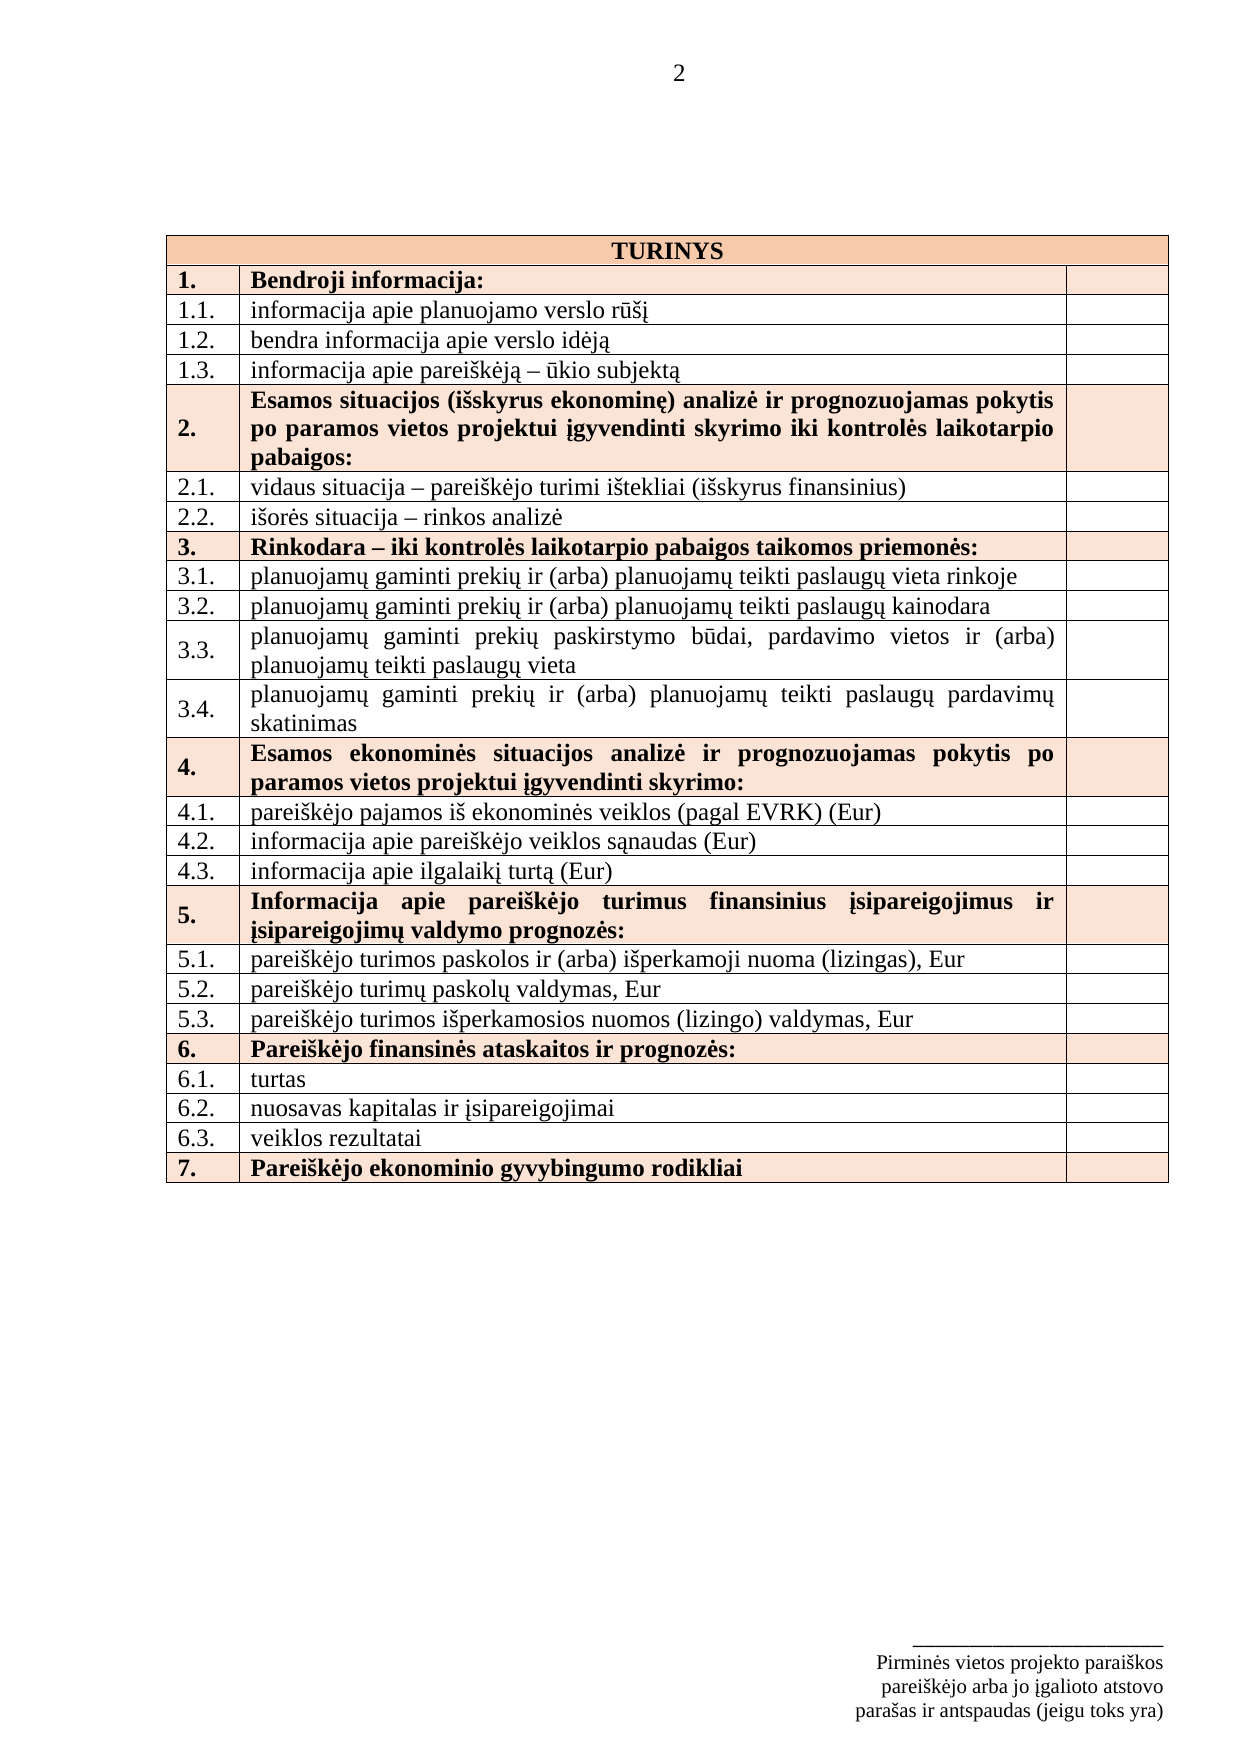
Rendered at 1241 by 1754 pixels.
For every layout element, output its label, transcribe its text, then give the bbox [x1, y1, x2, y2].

table_cell [1067, 945, 1168, 973]
table_cell nuosavas kapitalas ir įsipareigojimai [240, 1094, 1066, 1122]
table_cell planuojamų gaminti prekių ir (arba) planuojamų teikti paslaugų vieta rinkoje [240, 561, 1066, 590]
table_cell [1067, 738, 1168, 796]
table_cell 4. [167, 738, 239, 796]
table_cell 4.2. [167, 826, 239, 855]
table_cell [1067, 532, 1168, 560]
table_cell išorės situacija – rinkos analizė [240, 502, 1066, 531]
table_cell 6.3. [167, 1123, 239, 1152]
table_cell Rinkodara – iki kontrolės laikotarpio pabaigos taikomos priemonės: [240, 532, 1066, 560]
table_cell 3.4. [167, 680, 239, 737]
table_cell planuojamų gaminti prekių ir (arba) planuojamų teikti paslaugų pardavimų skatinimas [240, 680, 1066, 737]
table_cell [1067, 1153, 1168, 1182]
table_cell [1067, 797, 1168, 825]
table_cell vidaus situacija – pareiškėjo turimi ištekliai (išskyrus finansinius) [240, 472, 1066, 501]
table_cell 5.3. [167, 1004, 239, 1033]
table_cell [1067, 266, 1168, 294]
table_cell informacija apie pareiškėją – ūkio subjektą [240, 355, 1066, 384]
table_cell 5.1. [167, 945, 239, 973]
table_cell 4.1. [167, 797, 239, 825]
table_cell 5.2. [167, 974, 239, 1003]
table_cell [1067, 856, 1168, 885]
table_cell pareiškėjo turimų paskolų valdymas, Eur [240, 974, 1066, 1003]
table_cell [1067, 1034, 1168, 1063]
table_cell [1067, 1064, 1168, 1092]
table_cell [1067, 591, 1168, 620]
table_cell pareiškėjo turimos išperkamosios nuomos (lizingo) valdymas, Eur [240, 1004, 1066, 1033]
table_cell Pareiškėjo finansinės ataskaitos ir prognozės: [240, 1034, 1066, 1063]
table_cell 1.1. [167, 295, 239, 324]
table_cell 1. [167, 266, 239, 294]
table_cell 3.1. [167, 561, 239, 590]
table_cell [1067, 680, 1168, 737]
table_cell [1067, 502, 1168, 531]
table_cell Pareiškėjo ekonominio gyvybingumo rodikliai [240, 1153, 1066, 1182]
table_cell [1067, 886, 1168, 943]
table_cell 2.2. [167, 502, 239, 531]
table_cell Esamos situacijos (išskyrus ekonominę) analizė ir prognozuojamas pokytis po paramos vietos projektui įgyvendinti skyrimo iki kontrolės laikotarpio pabaigos: [240, 385, 1066, 471]
table_cell 5. [167, 886, 239, 943]
table_cell pareiškėjo turimos paskolos ir (arba) išperkamoji nuoma (lizingas), Eur [240, 945, 1066, 973]
table_cell [1067, 1004, 1168, 1033]
table_cell [1067, 295, 1168, 324]
table_cell [1067, 1094, 1168, 1122]
table_cell [1067, 1123, 1168, 1152]
table_cell 4.3. [167, 856, 239, 885]
table_cell planuojamų gaminti prekių paskirstymo būdai, pardavimo vietos ir (arba) planuojamų teikti paslaugų vieta [240, 621, 1066, 678]
table_cell 2. [167, 385, 239, 471]
table_cell 1.2. [167, 325, 239, 354]
table_header TURINYS [167, 236, 1168, 264]
table_cell [1067, 385, 1168, 471]
table_cell [1067, 355, 1168, 384]
table_cell planuojamų gaminti prekių ir (arba) planuojamų teikti paslaugų kainodara [240, 591, 1066, 620]
table_cell Esamos ekonominės situacijos analizė ir prognozuojamas pokytis po paramos vietos projektui įgyvendinti skyrimo: [240, 738, 1066, 796]
table_cell informacija apie pareiškėjo veiklos sąnaudas (Eur) [240, 826, 1066, 855]
table_cell 6. [167, 1034, 239, 1063]
table_cell [1067, 325, 1168, 354]
table_cell Informacija apie pareiškėjo turimus finansinius įsipareigojimus ir įsipareigojimų valdymo prognozės: [240, 886, 1066, 943]
table_cell 3.3. [167, 621, 239, 678]
table_cell [1067, 472, 1168, 501]
table_cell informacija apie planuojamo verslo rūšį [240, 295, 1066, 324]
table_cell turtas [240, 1064, 1066, 1092]
table_cell informacija apie ilgalaikį turtą (Eur) [240, 856, 1066, 885]
table_cell 6.1. [167, 1064, 239, 1092]
table_cell veiklos rezultatai [240, 1123, 1066, 1152]
table_cell 3. [167, 532, 239, 560]
table_cell Bendroji informacija: [240, 266, 1066, 294]
table_cell 2.1. [167, 472, 239, 501]
table_cell 1.3. [167, 355, 239, 384]
table_cell [1067, 561, 1168, 590]
table_cell [1067, 826, 1168, 855]
table_cell 7. [167, 1153, 239, 1182]
table_cell [1067, 974, 1168, 1003]
table_cell pareiškėjo pajamos iš ekonominės veiklos (pagal EVRK) (Eur) [240, 797, 1066, 825]
table_cell [1067, 621, 1168, 678]
table_cell bendra informacija apie verslo idėją [240, 325, 1066, 354]
table_cell 3.2. [167, 591, 239, 620]
table_cell 6.2. [167, 1094, 239, 1122]
